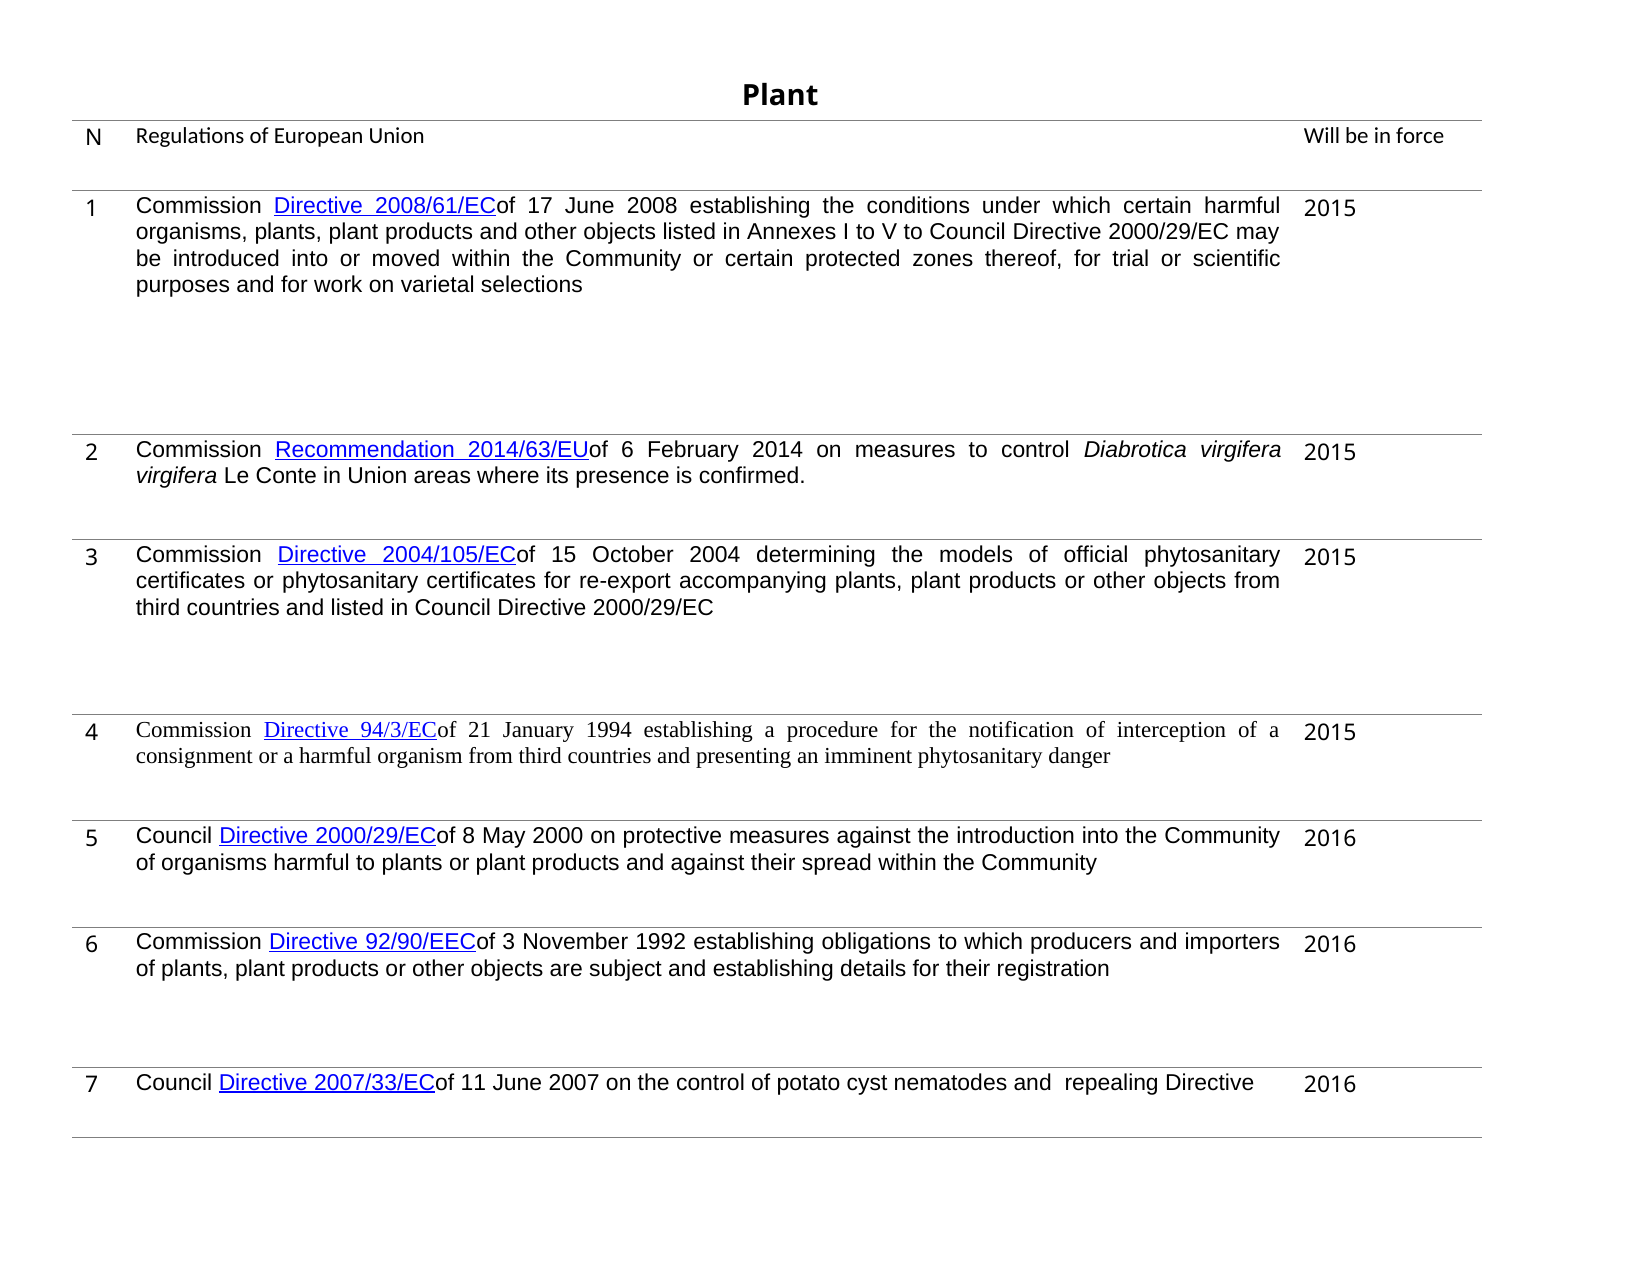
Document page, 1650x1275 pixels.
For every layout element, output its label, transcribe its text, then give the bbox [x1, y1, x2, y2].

table_cell 2016 [1304, 928, 1482, 1067]
table_cell Commission Recommendation 2014/63/EUof 6 February 2014 on measures to control Diabrotica virgifera virgifera Le Conte in Union areas where its presence is confirmed. [136, 435, 1304, 539]
table_header N [72, 121, 136, 190]
table_cell Council Directive 2000/29/ECof 8 May 2000 on protective measures against the introduction into the Community of organisms harmful to plants or plant products and against their spread within the Community [136, 821, 1304, 927]
table_cell Commission Directive 2004/105/ECof 15 October 2004 determining the models of official phytosanitary certificates or phytosanitary certificates for re-export accompanying plants, plant products or other objects from third countries and listed in Council Directive 2000/29/EC [136, 540, 1304, 714]
text Plant [742, 74, 1425, 114]
table_cell 3 [72, 540, 136, 714]
table_cell 1 [72, 191, 136, 434]
table_header Regulations of European Union [136, 121, 1304, 190]
table_cell 2 [72, 435, 136, 539]
table_cell Commission Directive 2008/61/ECof 17 June 2008 establishing the conditions under which certain harmful organisms, plants, plant products and other objects listed in Annexes I to V to Council Directive 2000/29/EC may be introduced into or moved within the Community or certain protected zones thereof, for trial or scientific purposes and for work on varietal selections [136, 191, 1304, 434]
table_cell 2015 [1304, 715, 1482, 820]
table_cell 4 [72, 715, 136, 820]
table_cell Commission Directive 94/3/ECof 21 January 1994 establishing a procedure for the notification of interception of a consignment or a harmful organism from third countries and presenting an imminent phytosanitary danger [136, 715, 1304, 820]
table_cell Commission Directive 92/90/EECof 3 November 1992 establishing obligations to which producers and importers of plants, plant products or other objects are subject and establishing details for their registration [136, 928, 1304, 1067]
table_cell 2016 [1304, 1068, 1482, 1137]
table_header Will be in force [1304, 121, 1482, 190]
table_cell 2015 [1304, 540, 1482, 714]
table_cell 2016 [1304, 821, 1482, 927]
table_cell 2015 [1304, 435, 1482, 539]
table_cell 7 [72, 1068, 136, 1137]
table_cell 5 [72, 821, 136, 927]
table_cell 6 [72, 928, 136, 1067]
table_cell Council Directive 2007/33/ECof 11 June 2007 on the control of potato cyst nematodes and repealing Directive [136, 1068, 1304, 1137]
table_cell 2015 [1304, 191, 1482, 434]
